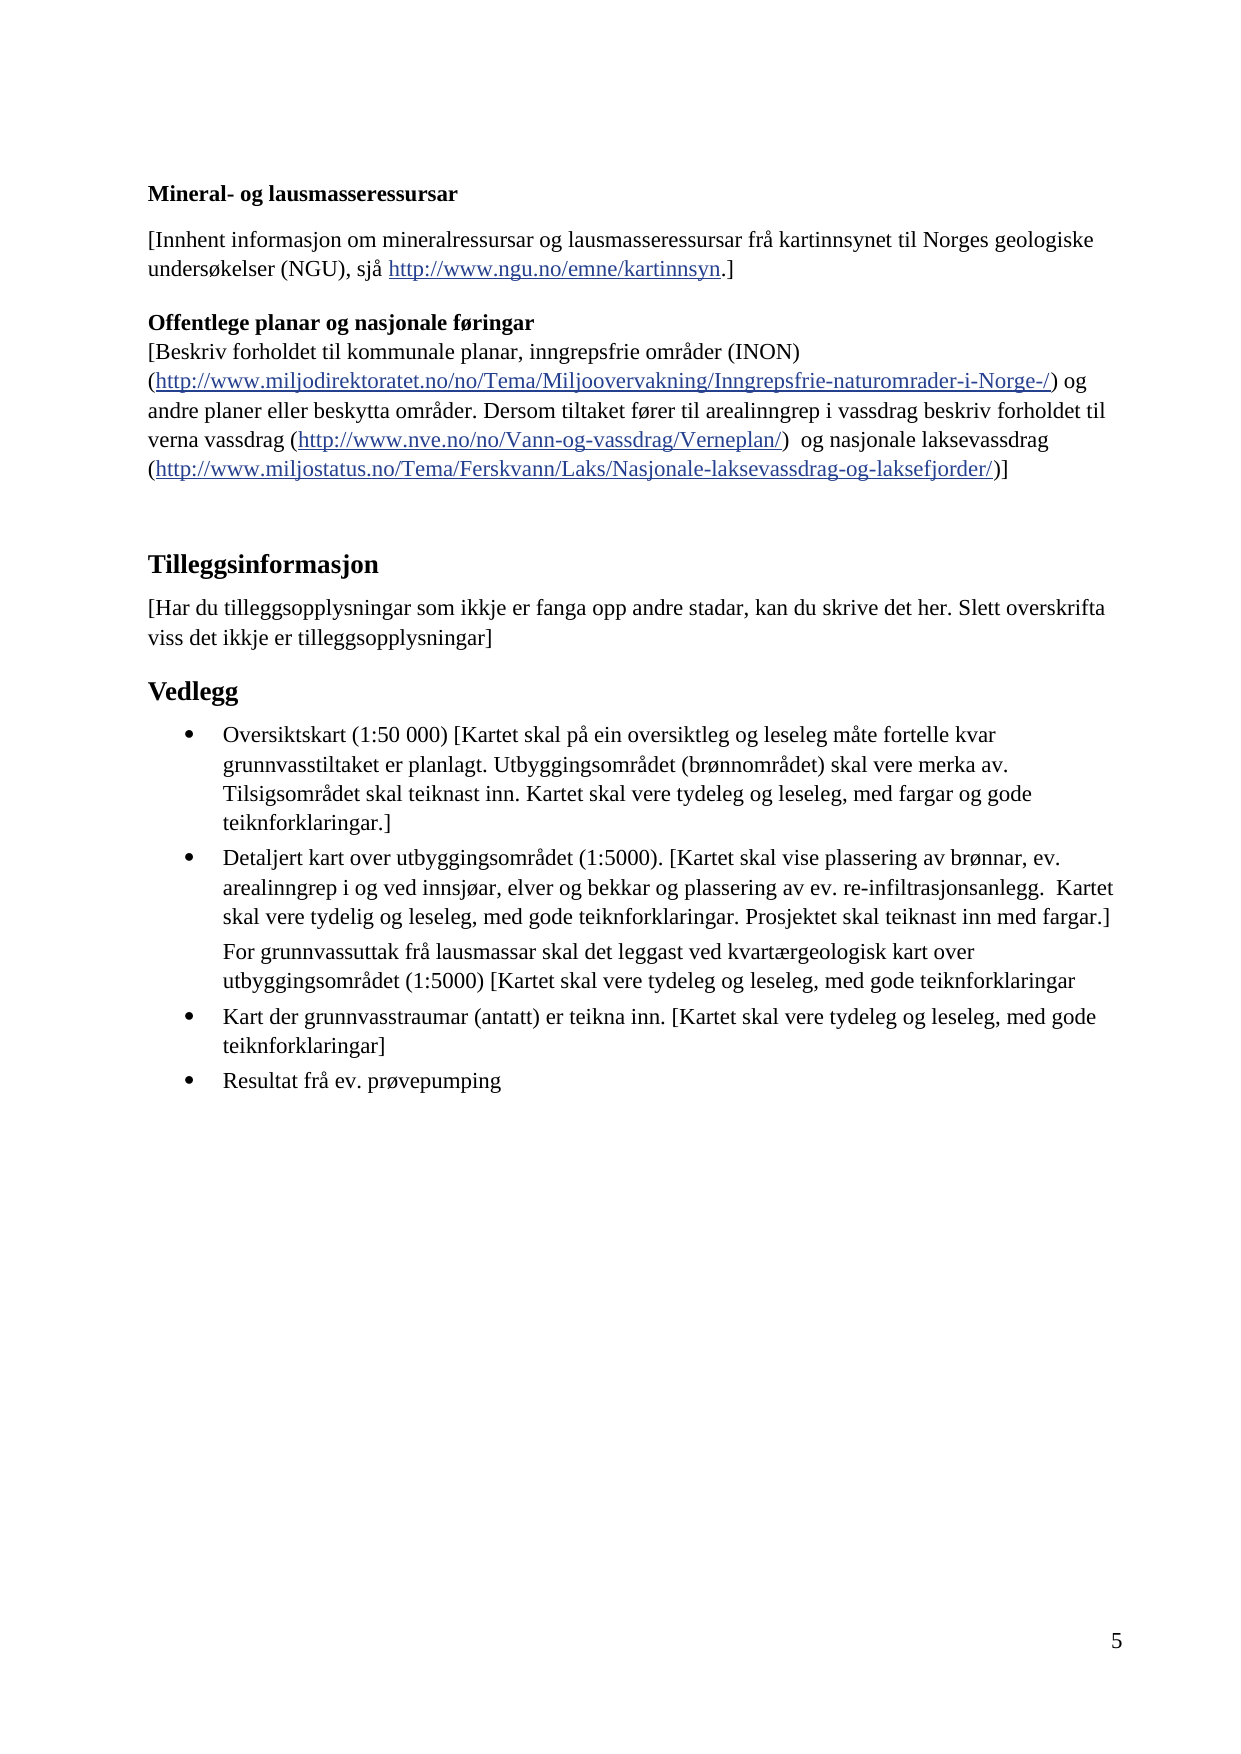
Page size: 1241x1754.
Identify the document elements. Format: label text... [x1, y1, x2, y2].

list Detaljert kart over utbyggingsområdet (1:5000). [Kartet skal vise plassering av brønnar, ev. arealinngrep i og ved innsjøar, elver og bekkar og plassering av ev. re-infiltrasjonsanlegg. Kartet skal vere tydelig og leseleg, med gode teiknforklaringar. Prosjektet skal teiknast inn med fargar.] [185, 842, 1122, 929]
list Oversiktskart (1:50 000) [Kartet skal på ein oversiktleg og leseleg måte fortelle kvar grunnvasstiltaket er planlagt. Utbyggingsområdet (brønnområdet) skal vere merka av. Tilsigsområdet skal teiknast inn. Kartet skal vere tydeleg og leseleg, med fargar og gode teiknforklaringar.] [185, 719, 1122, 835]
list Kart der grunnvasstraumar (antatt) er teikna inn. [Kartet skal vere tydeleg og leseleg, med gode teiknforklaringar] [185, 1000, 1122, 1058]
subtitle Vedlegg [148, 675, 1122, 706]
text [Innhent informasjon om mineralressursar og lausmasseressursar frå kartinnsynet til Norges geologiske undersøkelser (NGU), sjå http://www.ngu.no/emne/kartinnsyn.] [148, 223, 1122, 281]
text For grunnvassuttak frå lausmassar skal det leggast ved kvartærgeologisk kart over utbyggingsområdet (1:5000) [Kartet skal vere tydeleg og leseleg, med gode teiknforklaringar [223, 935, 1122, 994]
list Resultat frå ev. prøvepumping [185, 1064, 1122, 1094]
text Mineral- og lausmasseressursar [148, 177, 1122, 206]
subtitle Offentlege planar og nasjonale føringar [Beskriv forholdet til kommunale planar, inngrepsfrie områder (INON) (http://www.miljodirektoratet.no/no/Tema/Miljoovervakning/Inngrepsfrie-naturomrader-i-Norge-/) og andre planer eller beskytta områder. Dersom tiltaket fører til arealinngrep i vassdrag beskriv forholdet til verna vassdrag (http://www.nve.no/no/Vann-og-vassdrag/Verneplan/) og nasjonale laksevassdrag (http://www.miljostatus.no/Tema/Ferskvann/Laks/Nasjonale-laksevassdrag-og-laksefjorder/)] [148, 306, 1122, 481]
subtitle Tilleggsinformasjon [148, 548, 1122, 579]
text [Har du tilleggsopplysningar som ikkje er fanga opp andre stadar, kan du skrive det her. Slett overskrifta viss det ikkje er tilleggsopplysningar] [148, 592, 1122, 650]
